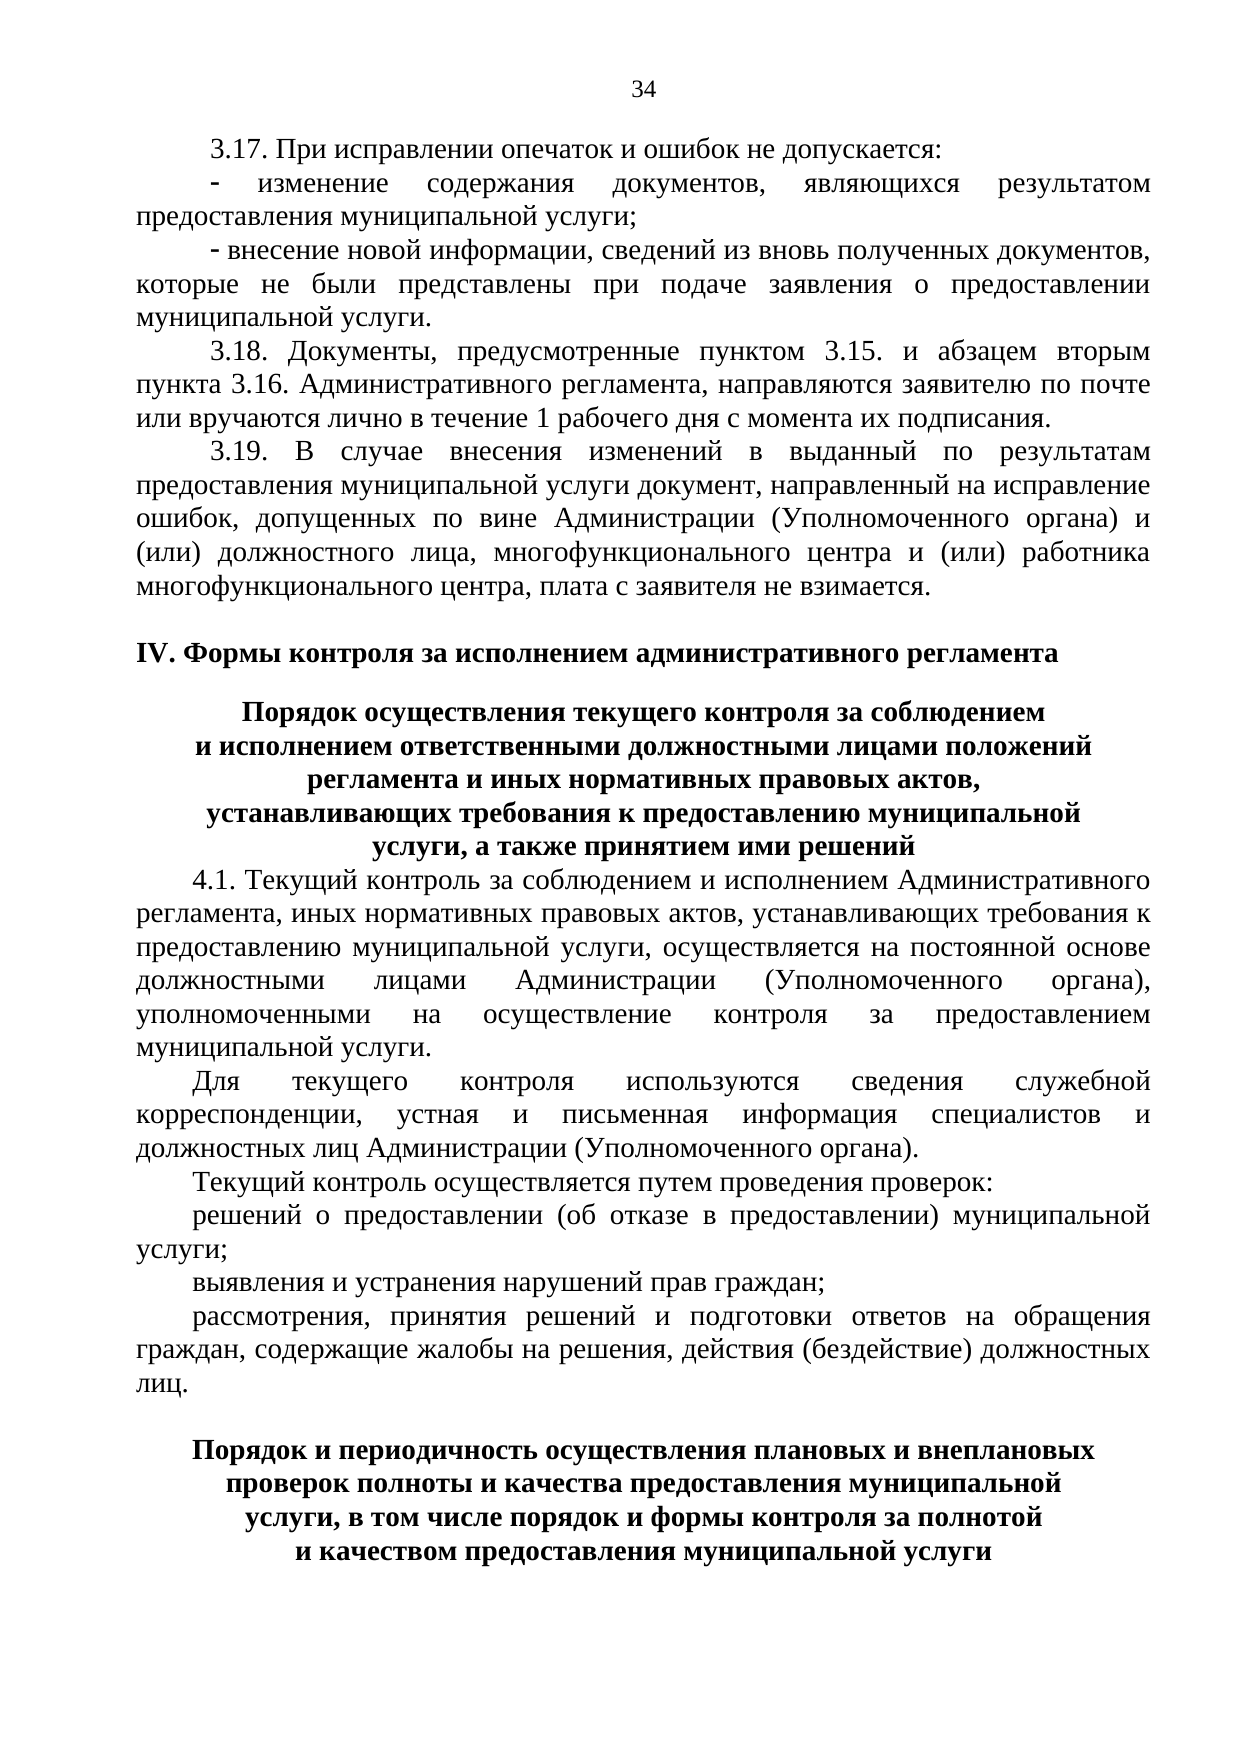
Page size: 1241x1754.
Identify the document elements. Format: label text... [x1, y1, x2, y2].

text Порядок и периодичность осуществления плановых и внеплановых [136, 1432, 1152, 1466]
text IV. Формы контроля за исполнением административного регламента [136, 635, 1152, 668]
text Для текущего контроля используются сведения служебной корреспонденции, устная и письменная информация специалистов и должностных лиц Администрации (Уполномоченного органа). [136, 1063, 1152, 1164]
text регламента и иных нормативных правовых актов, [136, 761, 1152, 795]
text устанавливающих требования к предоставлению муниципальной [136, 795, 1152, 828]
text Порядок осуществления текущего контроля за соблюдением [136, 694, 1152, 728]
text рассмотрения, принятия решений и подготовки ответов на обращения граждан, содержащие жалобы на решения, действия (бездействие) должностных лиц. [136, 1298, 1152, 1398]
text изменение содержания документов, являющихся результатом предоставления муниципальной услуги; [136, 165, 1152, 232]
text и качеством предоставления муниципальной услуги [136, 1533, 1152, 1566]
text 3.17. При исправлении опечаток и ошибок не допускается: [136, 131, 1152, 165]
text решений о предоставлении (об отказе в предоставлении) муниципальной услуги; [136, 1197, 1152, 1264]
text услуги, а также принятием ими решений [136, 828, 1152, 862]
text Текущий контроль осуществляется путем проведения проверок: [136, 1164, 1152, 1197]
text и исполнением ответственными должностными лицами положений [136, 728, 1152, 761]
text 4.1. Текущий контроль за соблюдением и исполнением Административного регламента, иных нормативных правовых актов, устанавливающих требования к предоставлению муниципальной услуги, осуществляется на постоянной основе должностными лицами Администрации (Уполномоченного органа), уполномоченными на осуществление контроля за предоставлением муниципальной услуги. [136, 862, 1152, 1063]
text 3.18. Документы, предусмотренные пунктом 3.15. и абзацем вторым пункта 3.16. Административного регламента, направляются заявителю по почте или вручаются лично в течение 1 рабочего дня с момента их подписания. [136, 333, 1152, 433]
text 3.19. В случае внесения изменений в выданный по результатам предоставления муниципальной услуги документ, направленный на исправление ошибок, допущенных по вине Администрации (Уполномоченного органа) и (или) должностного лица, многофункционального центра и (или) работника многофункционального центра, плата с заявителя не взимается. [136, 433, 1152, 601]
text внесение новой информации, сведений из вновь полученных документов, которые не были представлены при подаче заявления о предоставлении муниципальной услуги. [136, 232, 1152, 333]
text проверок полноты и качества предоставления муниципальной [136, 1466, 1152, 1499]
text выявления и устранения нарушений прав граждан; [136, 1264, 1152, 1298]
text услуги, в том числе порядок и формы контроля за полнотой [136, 1499, 1152, 1533]
